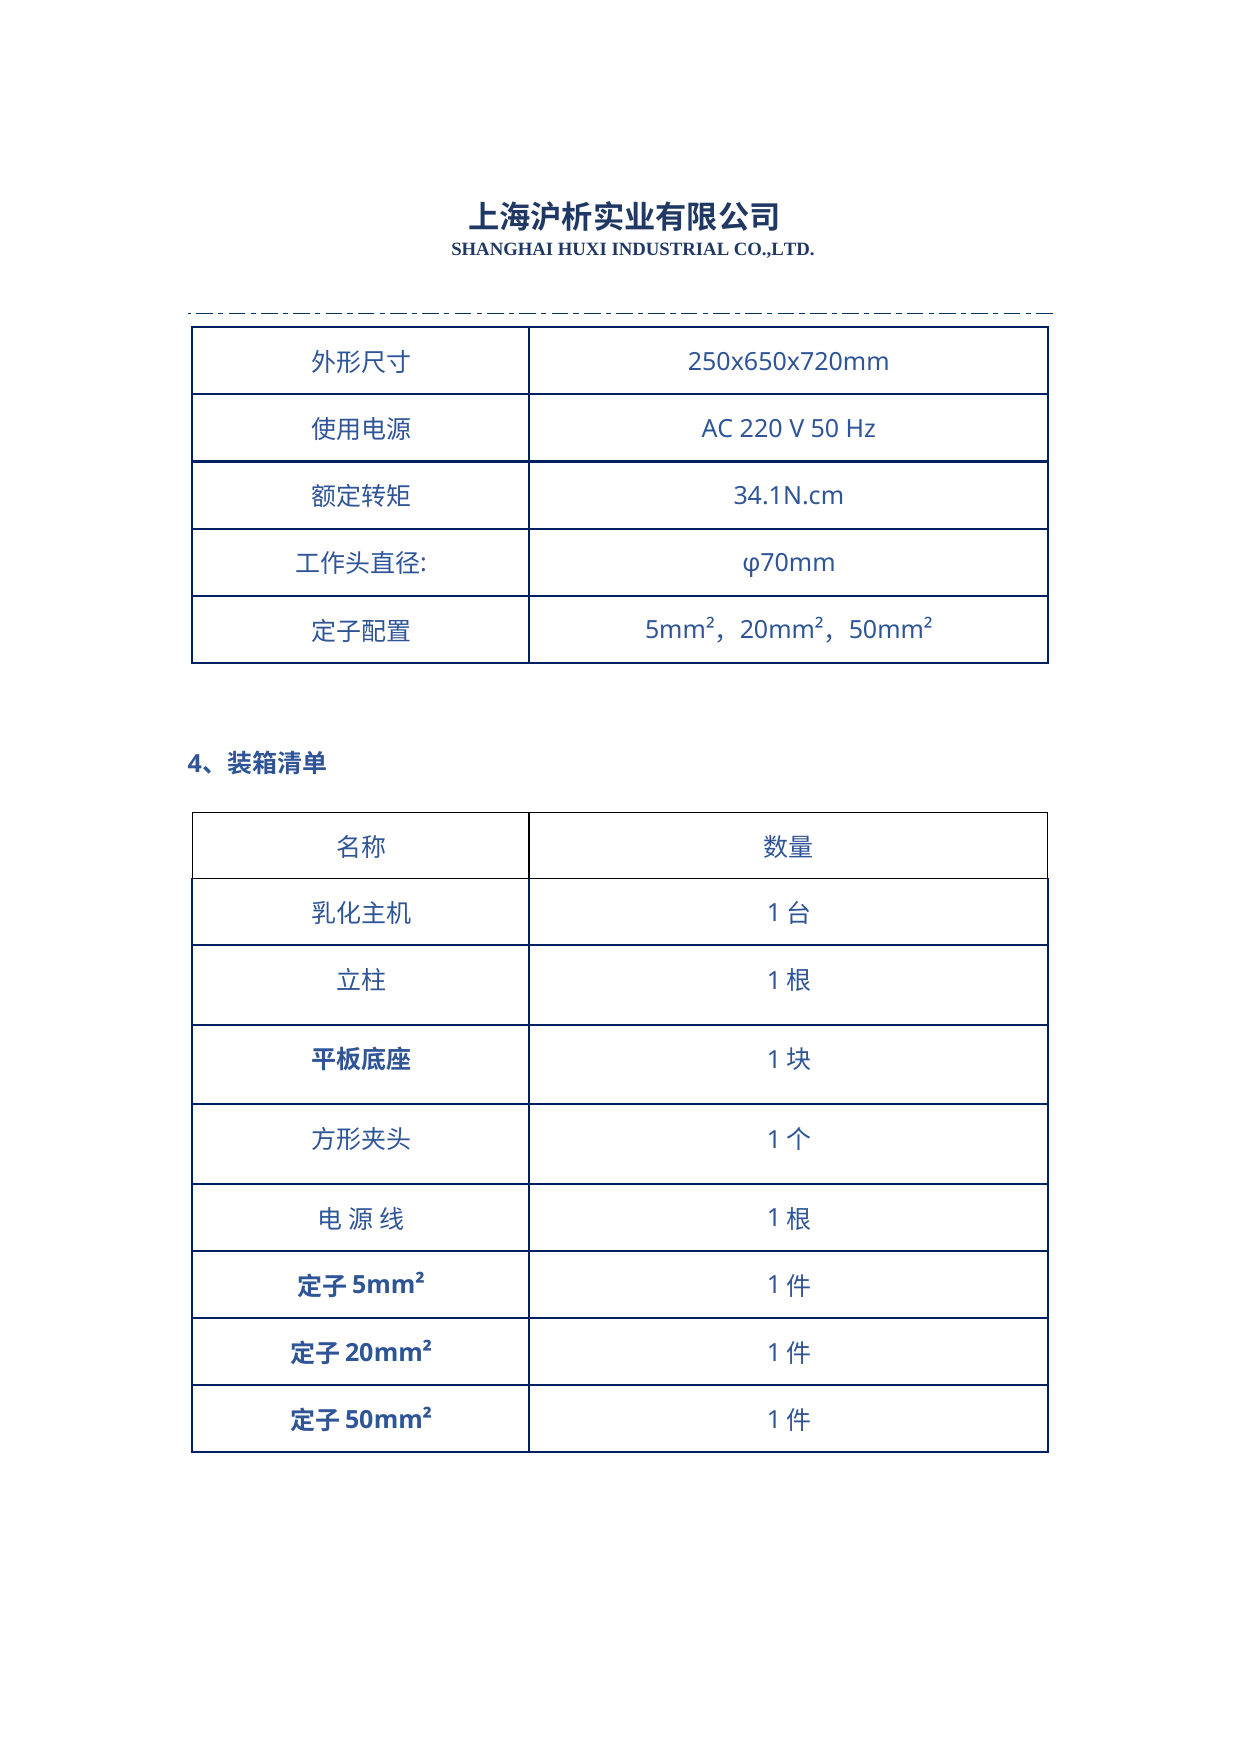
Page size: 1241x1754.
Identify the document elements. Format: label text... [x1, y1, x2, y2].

table_cell 1个 [530, 1105, 1047, 1183]
table_cell 立柱 [193, 946, 528, 1023]
table_cell 方形夹头 [193, 1105, 528, 1183]
table_cell 1块 [530, 1026, 1047, 1103]
table_cell 平板底座 [193, 1026, 528, 1103]
table_cell 1根 [530, 946, 1047, 1023]
text 4、装箱清单 [187, 729, 1053, 794]
